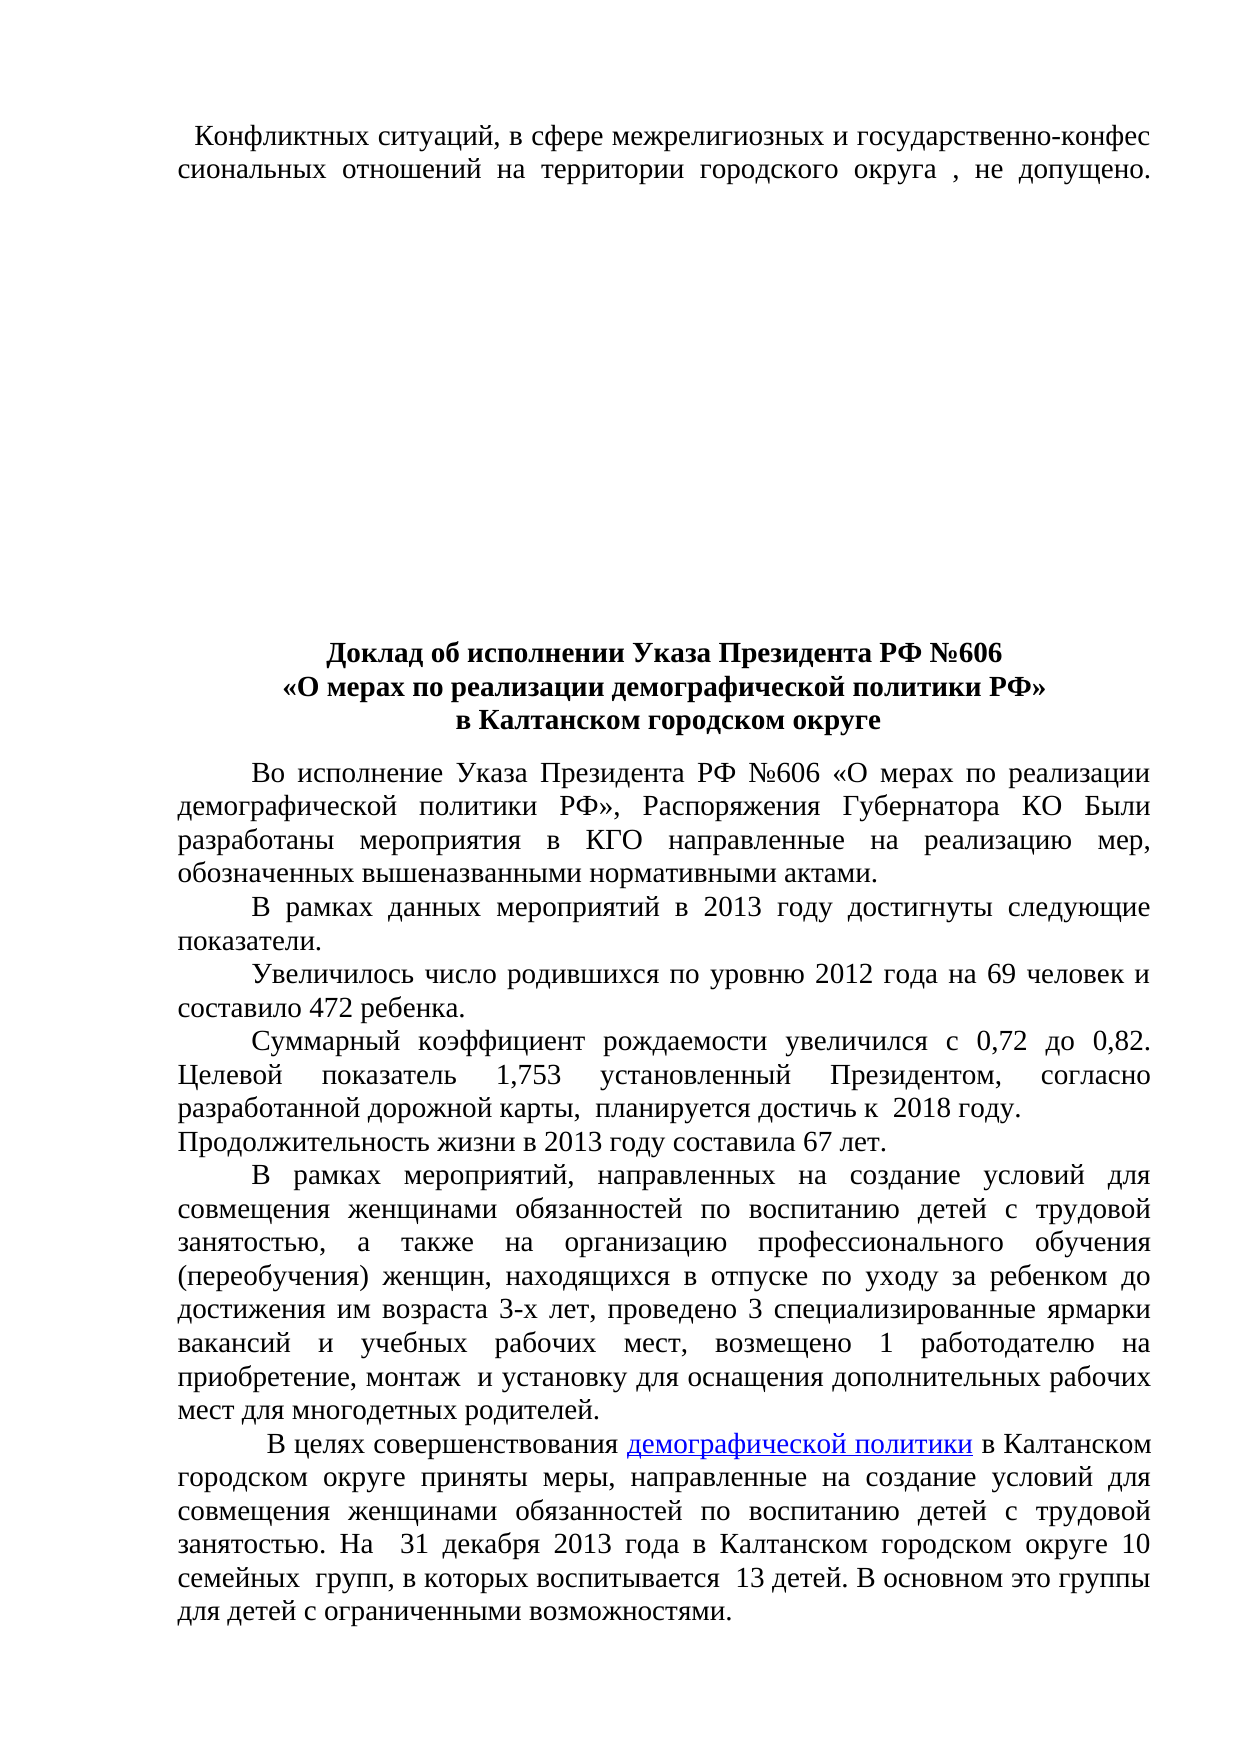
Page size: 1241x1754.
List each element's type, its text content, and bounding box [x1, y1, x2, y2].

text В целях совершенствования демографической политики в Калтанском городском округе приняты меры, направленные на создание условий для совмещения женщинами обязанностей по воспитанию детей с трудовой занятостью. На 31 декабря 2013 года в Калтанском городском округе 10 семейных групп, в которых воспитывается 13 детей. В основном это группы для детей с ограниченными возможностями. [177, 1426, 1152, 1627]
text в Калтанском городском округе [177, 702, 1152, 736]
text Во исполнение Указа Президента РФ №606 «О мерах по реализации демографической политики РФ», Распоряжения Губернатора КО Были разработаны мероприятия в КГО направленные на реализацию мер, обозначенных вышеназванными нормативными актами. [177, 755, 1152, 889]
text В рамках мероприятий, направленных на создание условий для совмещения женщинами обязанностей по воспитанию детей с трудовой занятостью, а также на организацию профессионального обучения (переобучения) женщин, находящихся в отпуске по уходу за ребенком до достижения им возраста 3-х лет, проведено 3 специализированные ярмарки вакансий и учебных рабочих мест, возмещено 1 работодателю на приобретение, монтаж и установку для оснащения дополнительных рабочих мест для многодетных родителей. [177, 1157, 1152, 1426]
text В рамках данных мероприятий в 2013 году достигнуты следующие показатели. [177, 889, 1152, 956]
text Доклад об исполнении Указа Президента РФ №606 [177, 635, 1152, 669]
text Суммарный коэффициент рождаемости увеличился с 0,72 до 0,82. Целевой показатель 1,753 установленный Президентом, согласно разработанной дорожной карты, планируется достичь к 2018 году. [177, 1023, 1152, 1124]
text «О мерах по реализации демографической политики РФ» [177, 669, 1152, 702]
text Конфликтных ситуаций, в сфере межрелигиозных и государственно-конфес сиональных отношений на территории городского округа , не допущено. [177, 118, 1152, 635]
text Увеличилось число родившихся по уровню 2012 года на 69 человек и составило 472 ребенка. [177, 956, 1152, 1023]
text Продолжительность жизни в 2013 году составила 67 лет. [177, 1124, 1152, 1157]
